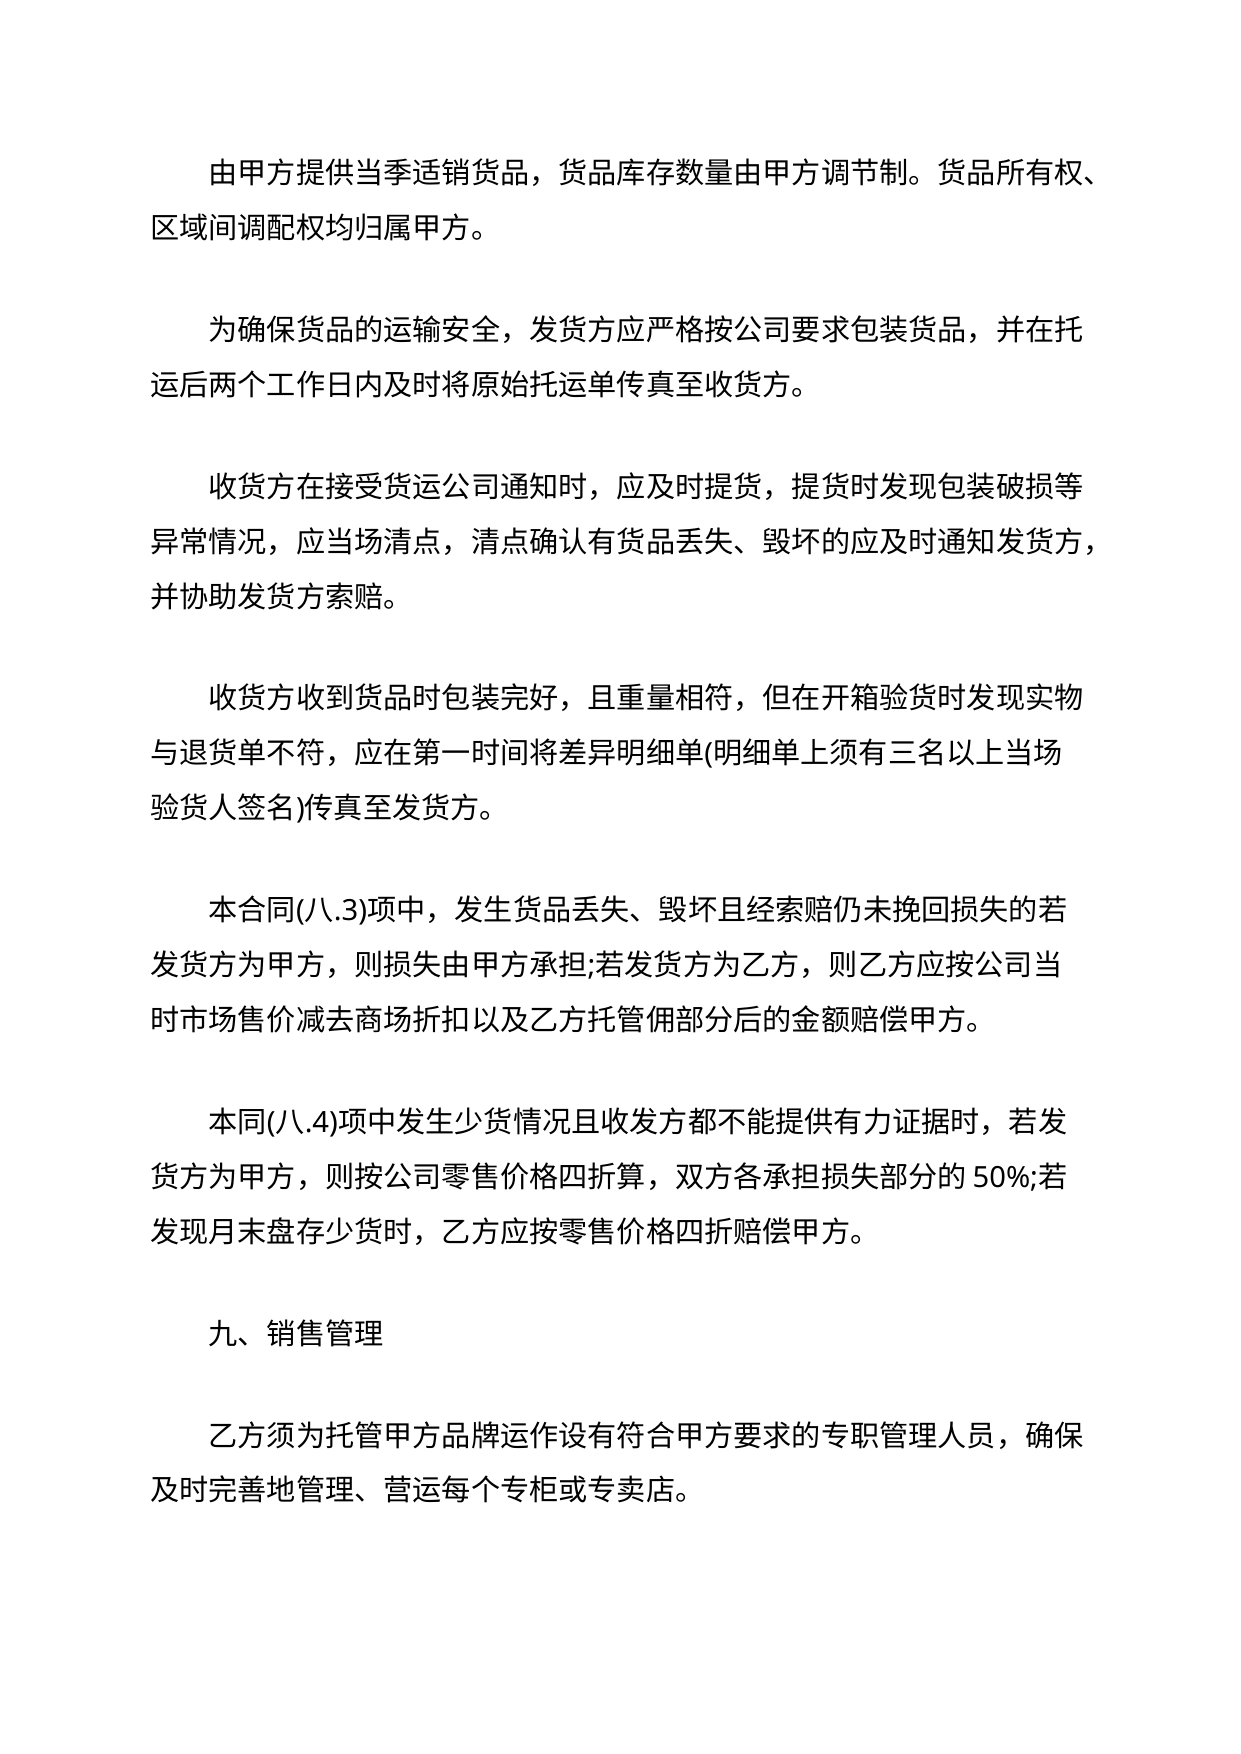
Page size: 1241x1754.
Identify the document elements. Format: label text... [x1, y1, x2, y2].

text 收货方收到货品时包装完好，且重量相符，但在开箱验货时发现实物与退货单不符，应在第一时间将差异明细单(明细单上须有三名以上当场验货人签名)传真至发货方。 [150, 675, 1090, 827]
text 收货方在接受货运公司通知时，应及时提货，提货时发现包装破损等异常情况，应当场清点，清点确认有货品丢失、毁坏的应及时通知发货方，并协助发货方索赔。 [150, 463, 1090, 615]
text 乙方须为托管甲方品牌运作设有符合甲方要求的专职管理人员，确保及时完善地管理、营运每个专柜或专卖店。 [150, 1412, 1090, 1509]
text 由甲方提供当季适销货品，货品库存数量由甲方调节制。货品所有权、区域间调配权均归属甲方。 [150, 150, 1090, 247]
text 本同(八.4)项中发生少货情况且收发方都不能提供有力证据时，若发货方为甲方，则按公司零售价格四折算，双方各承担损失部分的50%;若发现月末盘存少货时，乙方应按零售价格四折赔偿甲方。 [150, 1098, 1090, 1251]
text 为确保货品的运输安全，发货方应严格按公司要求包装货品，并在托运后两个工作日内及时将原始托运单传真至收货方。 [150, 307, 1090, 404]
text 本合同(八.3)项中，发生货品丢失、毁坏且经索赔仍未挽回损失的若发货方为甲方，则损失由甲方承担;若发货方为乙方，则乙方应按公司当时市场售价减去商场折扣以及乙方托管佣部分后的金额赔偿甲方。 [150, 887, 1090, 1039]
text 九、销售管理 [150, 1310, 1090, 1353]
